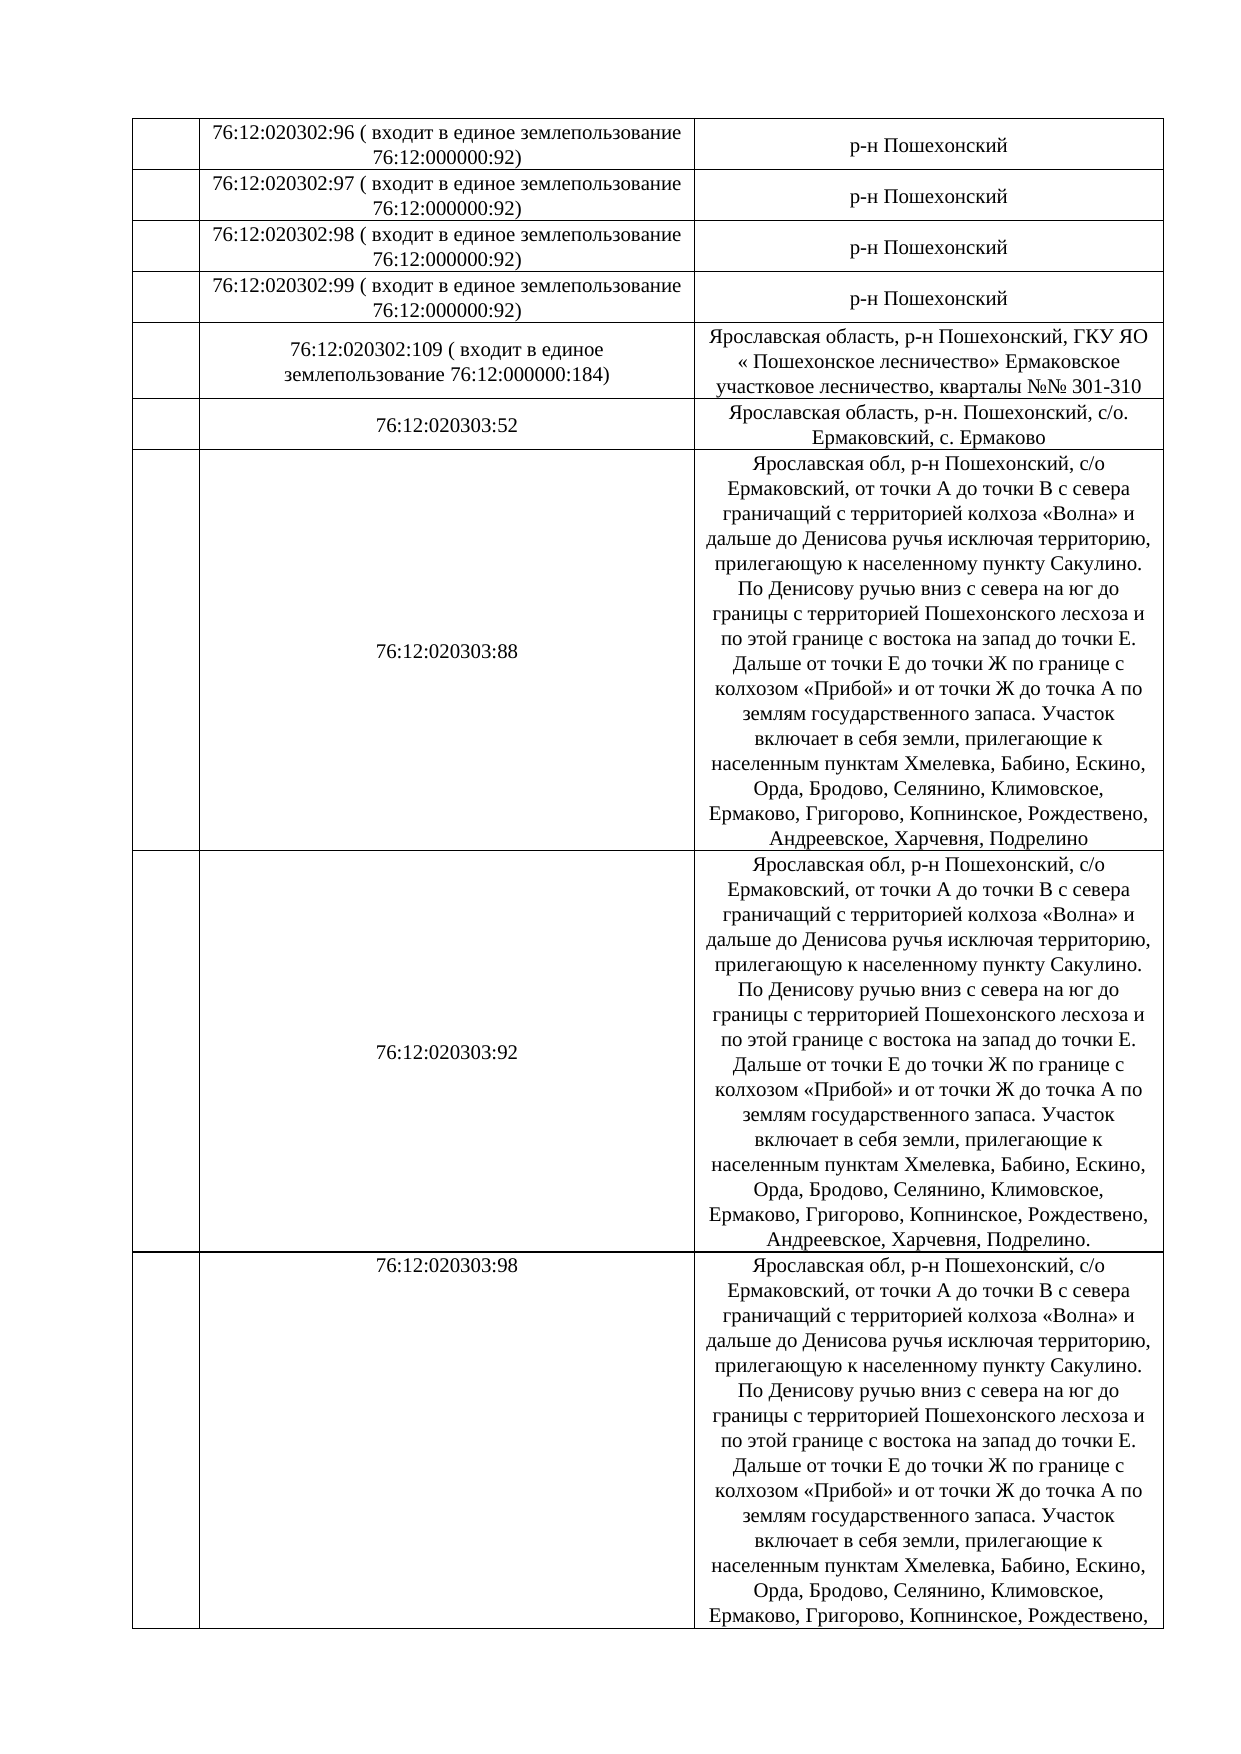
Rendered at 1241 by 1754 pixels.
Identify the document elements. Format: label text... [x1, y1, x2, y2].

table_cell [133, 1253, 199, 1627]
table_cell 76:12:020302:109 ( входит в единое землепользование 76:12:000000:184) [200, 323, 694, 398]
table_cell 76:12:020303:52 [200, 399, 694, 449]
table_cell [133, 851, 199, 1251]
table_cell [133, 399, 199, 449]
table_cell [133, 323, 199, 398]
table_cell р-н Пошехонский [695, 119, 1163, 169]
table_cell [133, 450, 199, 850]
table_cell 76:12:020302:96 ( входит в единое землепользование 76:12:000000:92) [200, 119, 694, 169]
table_cell 76:12:020303:88 [200, 450, 694, 850]
table_cell 76:12:020303:98 [200, 1253, 694, 1627]
table_cell 76:12:020302:97 ( входит в единое землепользование 76:12:000000:92) [200, 170, 694, 220]
table_cell р-н Пошехонский [695, 221, 1163, 271]
table_cell 76:12:020302:99 ( входит в единое землепользование 76:12:000000:92) [200, 272, 694, 322]
table_cell [133, 221, 199, 271]
table_cell [133, 119, 199, 169]
table_cell 76:12:020302:98 ( входит в единое землепользование 76:12:000000:92) [200, 221, 694, 271]
table_cell Ярославская обл, р-н Пошехонский, с/о Ермаковский, от точки А до точки В с севера граничащий с территорией колхоза «Волна» и дальше до Денисова ручья исключая территорию, прилегающую к населенному пункту Сакулино. По Денисову ручью вниз с севера на юг до границы с территорией Пошехонского лесхоза и по этой границе с востока на запад до точки Е. Дальше от точки Е до точки Ж по границе с колхозом «Прибой» и от точки Ж до точка А по землям государственного запаса. Участок включает в себя земли, прилегающие к населенным пунктам Хмелевка, Бабино, Ескино, Орда, Бродово, Селянино, Климовское, Ермаково, Григорово, Копнинское, Рождествено, Андреевское, Харчевня, Подрелино [695, 450, 1163, 850]
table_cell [695, 1253, 1163, 1627]
table_cell Ярославская область, р-н Пошехонский, ГКУ ЯО « Пошехонское лесничество» Ермаковское участковое лесничество, кварталы №№ 301-310 [695, 323, 1163, 398]
table_cell [133, 272, 199, 322]
table_cell 76:12:020303:92 [200, 851, 694, 1251]
table_cell Ярославская область, р-н. Пошехонский, с/о. Ермаковский, с. Ермаково [695, 399, 1163, 449]
table_cell р-н Пошехонский [695, 272, 1163, 322]
table_cell [133, 170, 199, 220]
table_cell р-н Пошехонский [695, 170, 1163, 220]
